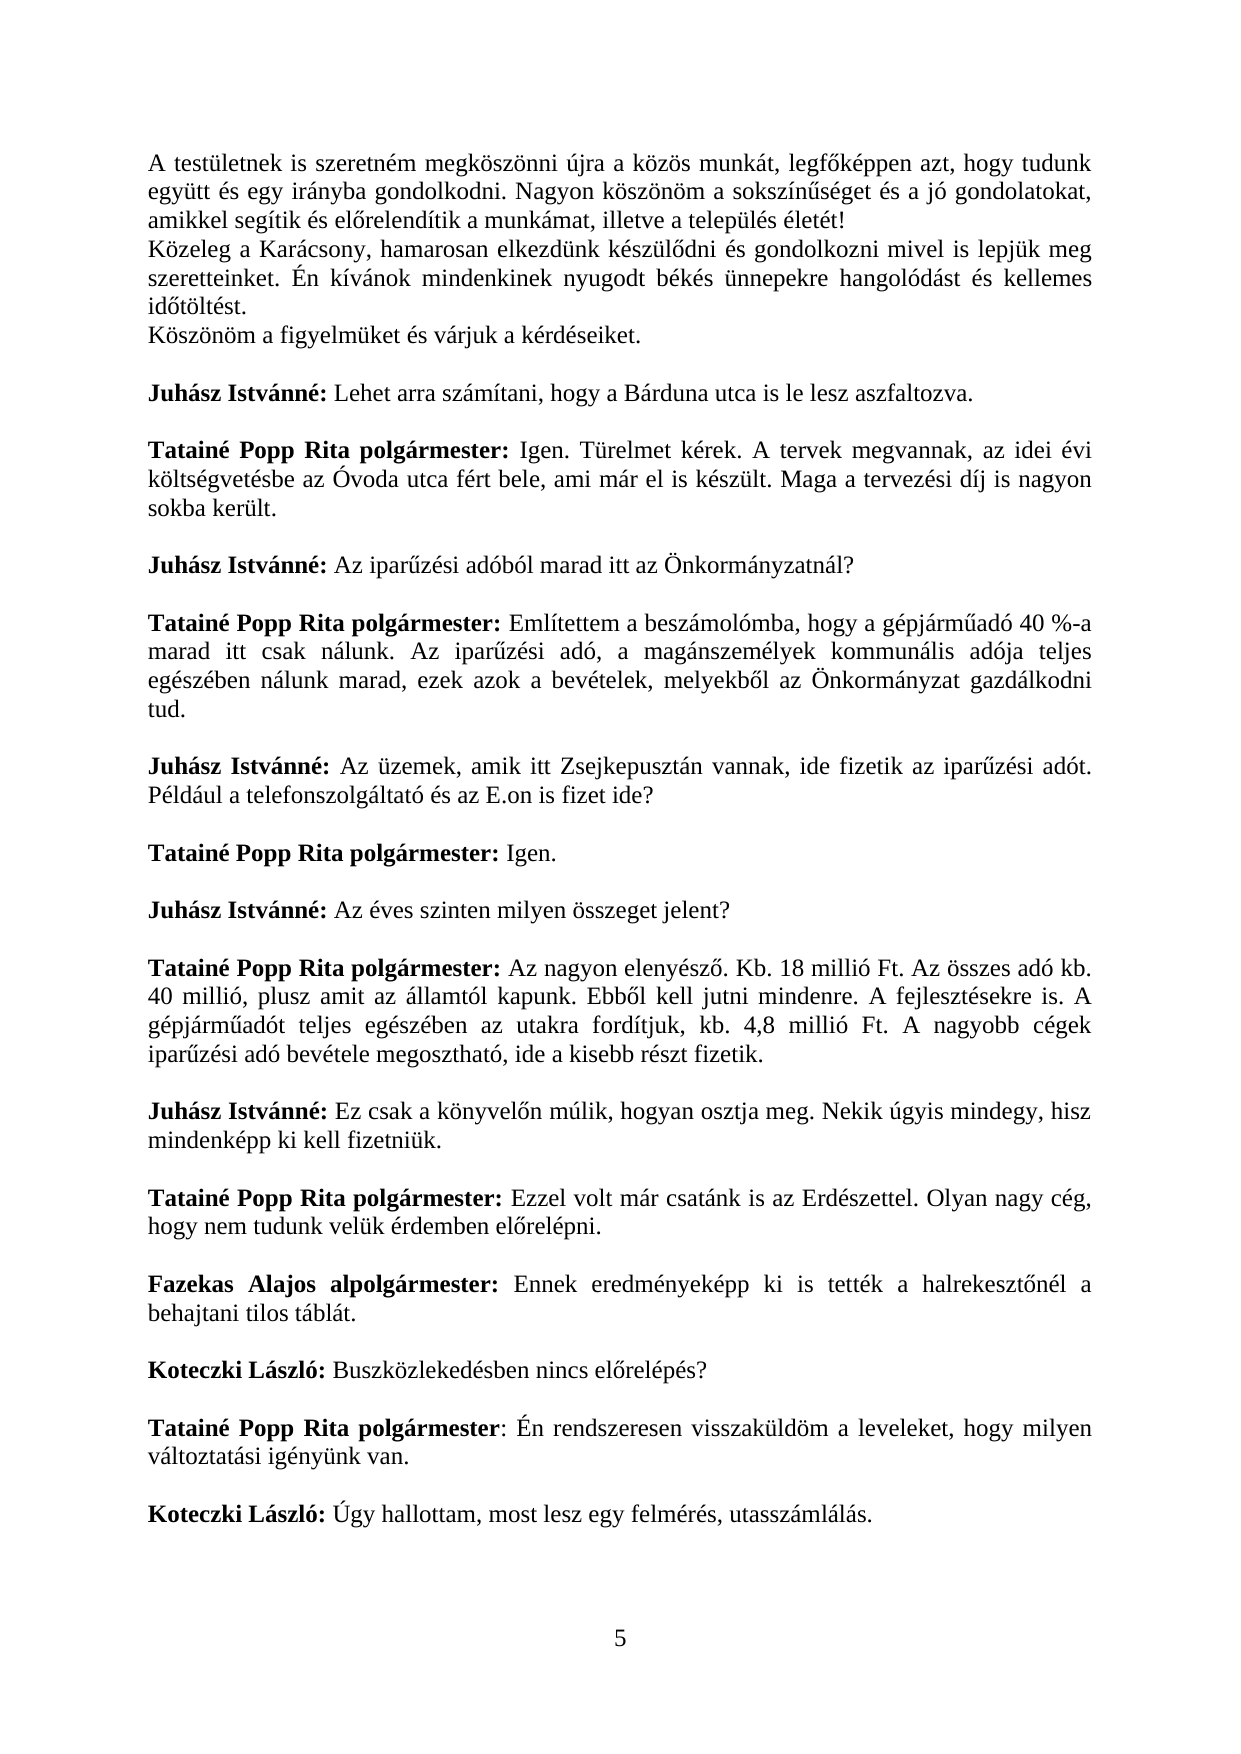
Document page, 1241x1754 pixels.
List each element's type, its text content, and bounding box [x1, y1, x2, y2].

text Tatainé Popp Rita polgármester: Én rendszeresen visszaküldöm a leveleket, hogy milyen változtatási igényünk van. [148, 1413, 1093, 1470]
text A testületnek is szeretném megköszönni újra a közös munkát, legfőképpen azt, hogy tudunk együtt és egy irányba gondolkodni. Nagyon köszönöm a sokszínűséget és a jó gondolatokat, amikkel segítik és előrelendítik a munkámat, illetve a település életét! [148, 148, 1093, 234]
text Tatainé Popp Rita polgármester: Ezzel volt már csatánk is az Erdészettel. Olyan nagy cég, hogy nem tudunk velük érdemben előrelépni. [148, 1183, 1093, 1240]
text Tatainé Popp Rita polgármester: Igen. Türelmet kérek. A tervek megvannak, az idei évi költségvetésbe az Óvoda utca fért bele, ami már el is készült. Maga a tervezési díj is nagyon sokba került. [148, 435, 1093, 521]
text Közeleg a Karácsony, hamarosan elkezdünk készülődni és gondolkozni mivel is lepjük meg szeretteinket. Én kívánok mindenkinek nyugodt békés ünnepekre hangolódást és kellemes időtöltést. [148, 234, 1093, 320]
text Köszönöm a figyelmüket és várjuk a kérdéseiket. [148, 320, 1093, 349]
text Fazekas Alajos alpolgármester: Ennek eredményeképp ki is tették a halrekesztőnél a behajtani tilos táblát. [148, 1269, 1093, 1326]
text Juhász Istvánné: Az iparűzési adóból marad itt az Önkormányzatnál? [148, 550, 1093, 579]
text Juhász Istvánné: Lehet arra számítani, hogy a Bárduna utca is le lesz aszfaltozva. [148, 378, 1093, 406]
text Juhász Istvánné: Az éves szinten milyen összeget jelent? [148, 895, 1093, 924]
text Juhász Istvánné: Az üzemek, amik itt Zsejkepusztán vannak, ide fizetik az iparűzési adót. Például a telefonszolgáltató és az E.on is fizet ide? [148, 751, 1093, 809]
text Koteczki László: Buszközlekedésben nincs előrelépés? [148, 1355, 1093, 1384]
text Koteczki László: Úgy hallottam, most lesz egy felmérés, utasszámlálás. [148, 1499, 1093, 1528]
text Juhász Istvánné: Ez csak a könyvelőn múlik, hogyan osztja meg. Nekik úgyis mindegy, hisz mindenképp ki kell fizetniük. [148, 1096, 1093, 1154]
text Tatainé Popp Rita polgármester: Az nagyon elenyésző. Kb. 18 millió Ft. Az összes adó kb. 40 millió, plusz amit az államtól kapunk. Ebből kell jutni mindenre. A fejlesztésekre is. A gépjárműadót teljes egészében az utakra fordítjuk, kb. 4,8 millió Ft. A nagyobb cégek iparűzési adó bevétele megosztható, ide a kisebb részt fizetik. [148, 953, 1093, 1068]
text Tatainé Popp Rita polgármester: Igen. [148, 838, 1093, 866]
text Tatainé Popp Rita polgármester: Említettem a beszámolómba, hogy a gépjárműadó 40 %-a marad itt csak nálunk. Az iparűzési adó, a magánszemélyek kommunális adója teljes egészében nálunk marad, ezek azok a bevételek, melyekből az Önkormányzat gazdálkodni tud. [148, 608, 1093, 723]
